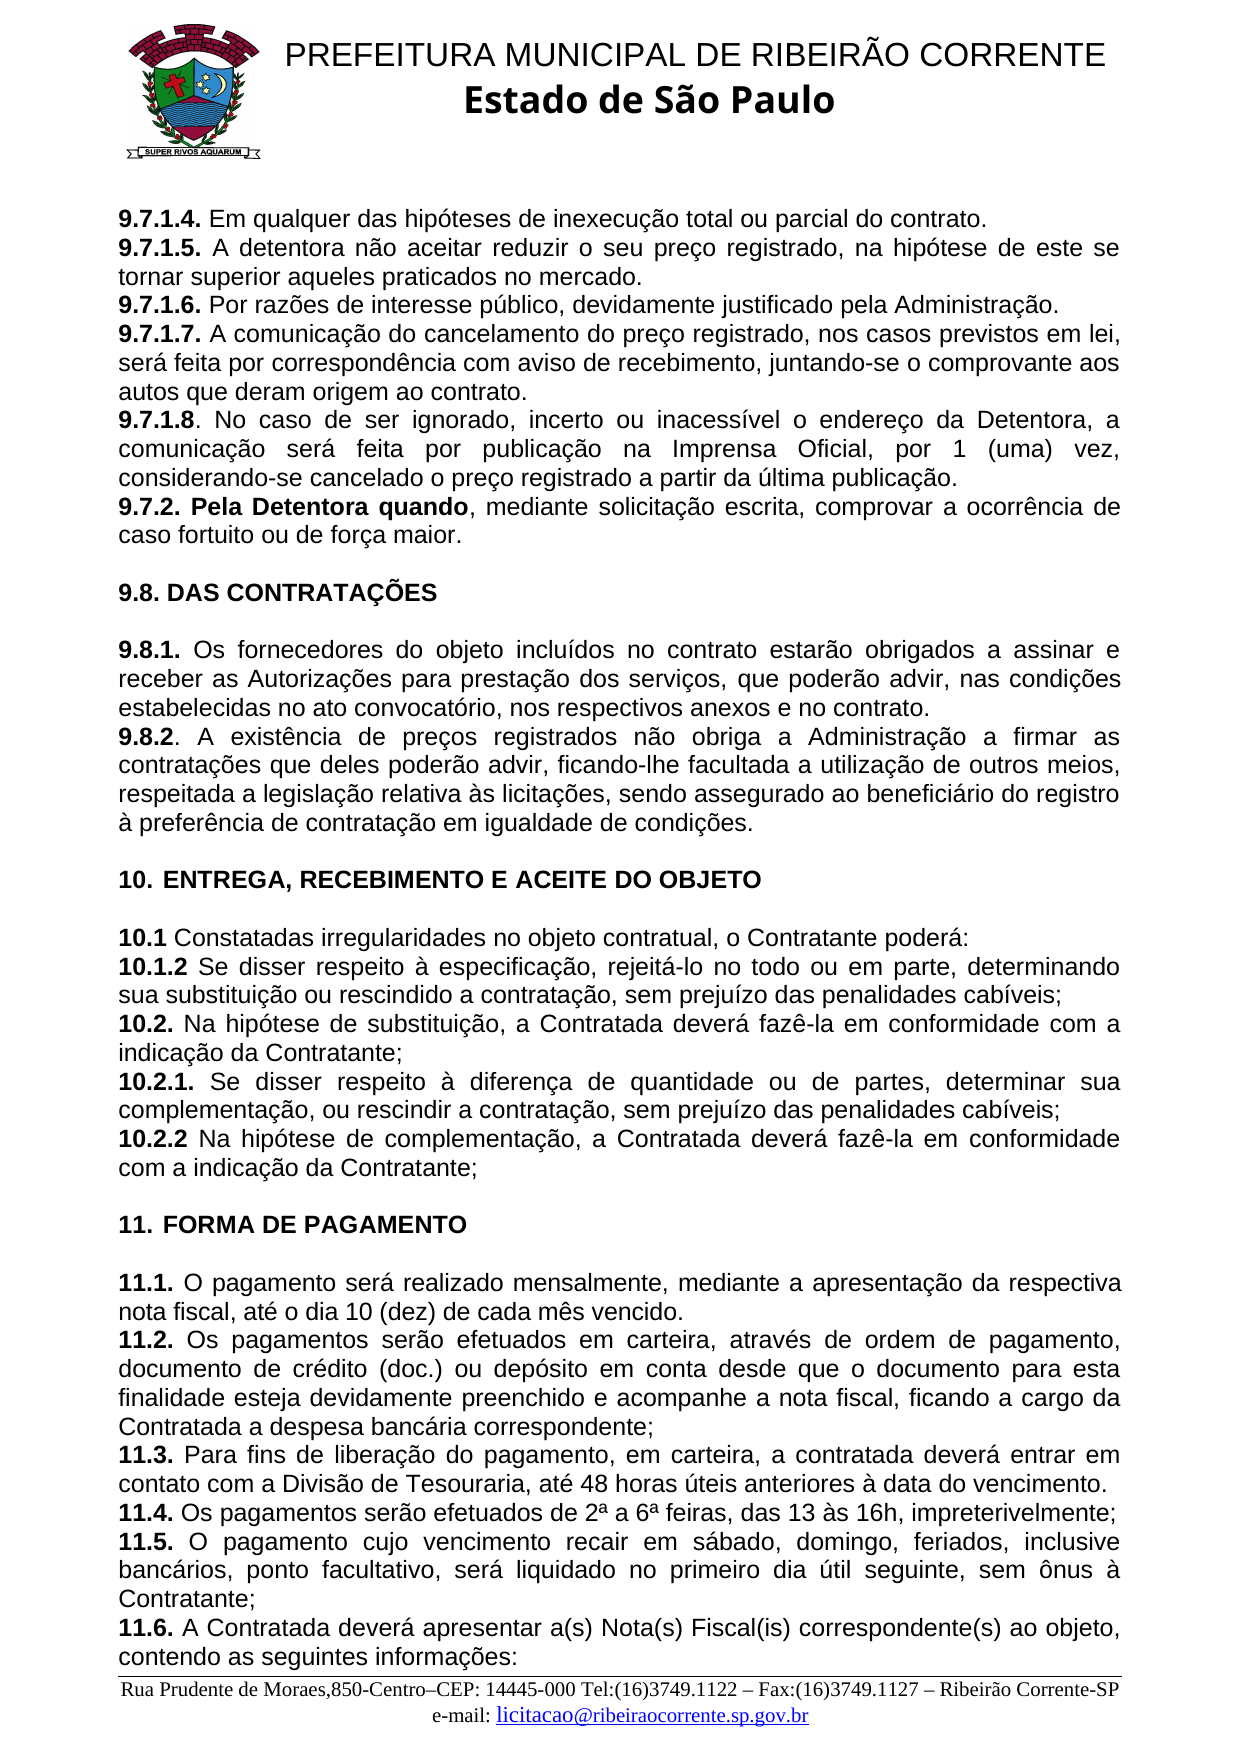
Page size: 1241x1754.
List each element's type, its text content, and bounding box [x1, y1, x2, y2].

text 11.1. O pagamento será realizado mensalmente, mediante a apresentação da respectiva nota fiscal, até o dia 10 (dez) de cada mês vencido. [118, 1268, 1122, 1325]
picture [126, 24, 261, 159]
text 11.4. Os pagamentos serão efetuados de 2ª a 6ª feiras, das 13 às 16h, impreterivelmente; [118, 1498, 1122, 1526]
text 11.6. A Contratada deverá apresentar a(s) Nota(s) Fiscal(is) correspondente(s) ao objeto, contendo as seguintes informações: [118, 1613, 1122, 1670]
text 9.8.1. Os fornecedores do objeto incluídos no contrato estarão obrigados a assinar e receber as Autorizações para prestação dos serviços, que poderão advir, nas condições estabelecidas no ato convocatório, nos respectivos anexos e no contrato. [118, 635, 1122, 721]
text 10.2. Na hipótese de substituição, a Contratada deverá fazê-la em conformidade com a indicação da Contratante; [118, 1009, 1122, 1066]
text 10.2.1. Se disser respeito à diferença de quantidade ou de partes, determinar sua complementação, ou rescindir a contratação, sem prejuízo das penalidades cabíveis; [118, 1066, 1122, 1124]
text 11.5. O pagamento cujo vencimento recair em sábado, domingo, feriados, inclusive bancários, ponto facultativo, será liquidado no primeiro dia útil seguinte, sem ônus à Contratante; [118, 1526, 1122, 1613]
text 9.7.1.5. A detentora não aceitar reduzir o seu preço registrado, na hipótese de este se tornar superior aqueles praticados no mercado. [118, 233, 1122, 290]
text 10.2.2 Na hipótese de complementação, a Contratada deverá fazê-la em conformidade com a indicação da Contratante; [118, 1124, 1122, 1181]
text 9.7.1.4. Em qualquer das hipóteses de inexecução total ou parcial do contrato. [118, 204, 1122, 233]
text 10.1 Constatadas irregularidades no objeto contratual, o Contratante poderá: [118, 923, 1122, 951]
text 10.1.2 Se disser respeito à especificação, rejeitá-lo no todo ou em parte, determinando sua substituição ou rescindido a contratação, sem prejuízo das penalidades cabíveis; [118, 951, 1122, 1009]
text 9.8.2. A existência de preços registrados não obriga a Administração a firmar as contratações que deles poderão advir, ficando-lhe facultada a utilização de outros meios, respeitada a legislação relativa às licitações, sendo assegurado ao beneficiário do registro à preferência de contratação em igualdade de condições. [118, 721, 1122, 836]
text 9.8. DAS CONTRATAÇÕES [118, 578, 1122, 606]
text 11.3. Para fins de liberação do pagamento, em carteira, a contratada deverá entrar em contato com a Divisão de Tesouraria, até 48 horas úteis anteriores à data do vencimento. [118, 1440, 1122, 1498]
text 9.7.1.6. Por razões de interesse público, devidamente justificado pela Administração. [118, 290, 1122, 319]
text 9.7.1.7. A comunicação do cancelamento do preço registrado, nos casos previstos em lei, será feita por correspondência com aviso de recebimento, juntando-se o comprovante aos autos que deram origem ao contrato. [118, 319, 1122, 405]
text 9.7.1.8. No caso de ser ignorado, incerto ou inacessível o endereço da Detentora, a comunicação será feita por publicação na Imprensa Oficial, por 1 (uma) vez, considerando-se cancelado o preço registrado a partir da última publicação. [118, 405, 1122, 491]
text 9.7.2. Pela Detentora quando, mediante solicitação escrita, comprovar a ocorrência de caso fortuito ou de força maior. [118, 491, 1122, 549]
text 11. FORMA DE PAGAMENTO [118, 1210, 1122, 1239]
text 10. ENTREGA, RECEBIMENTO E ACEITE DO OBJETO [118, 865, 1122, 894]
text 11.2. Os pagamentos serão efetuados em carteira, através de ordem de pagamento, documento de crédito (doc.) ou depósito em conta desde que o documento para esta finalidade esteja devidamente preenchido e acompanhe a nota fiscal, ficando a cargo da Contratada a despesa bancária correspondente; [118, 1325, 1122, 1440]
